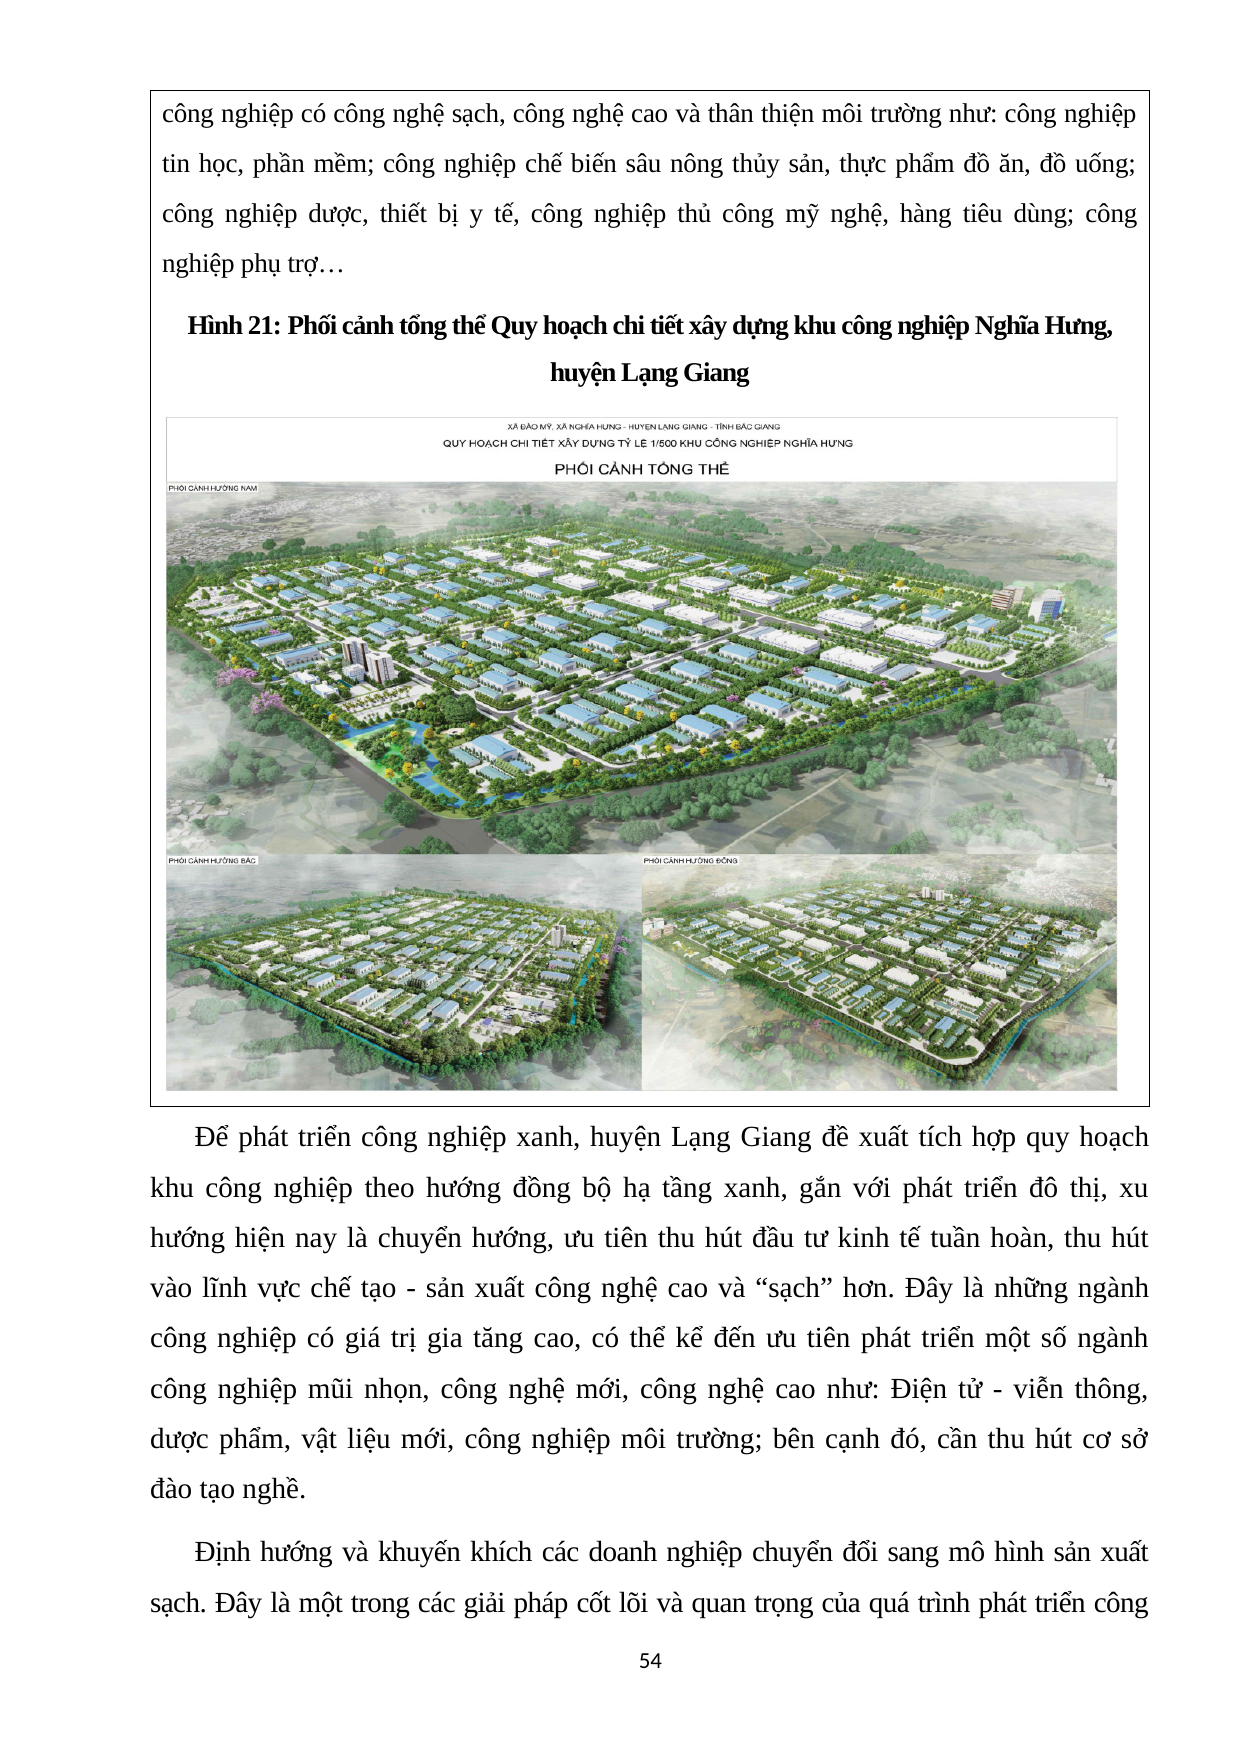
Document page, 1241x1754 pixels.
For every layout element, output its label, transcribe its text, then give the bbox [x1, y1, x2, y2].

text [150, 1534, 1150, 1618]
picture [161, 414, 1118, 1093]
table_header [151, 91, 1149, 1106]
text Để phát triển công nghiệp xanh, huyện Lạng Giang đề xuất tích hợp quy hoạch khu công nghiệp theo hướng đồng bộ hạ tầng xanh, gắn với phát triển đô thị, xu hướng hiện nay là chuyển hướng, ưu tiên thu hút đầu tư kinh tế tuần hoàn, thu hút vào lĩnh vực chế tạo - sản xuất công nghệ cao và “sạch” hơn. Đây là những ngành công nghiệp có giá trị gia tăng cao, có thể kể đến ưu tiên phát triển một số ngành công nghiệp mũi nhọn, công nghệ mới, công nghệ cao như: Điện tử - viễn thông, dược phẩm, vật liệu mới, công nghiệp môi trường; bên cạnh đó, cần thu hút cơ sở đào tạo nghề. [150, 1119, 1150, 1505]
